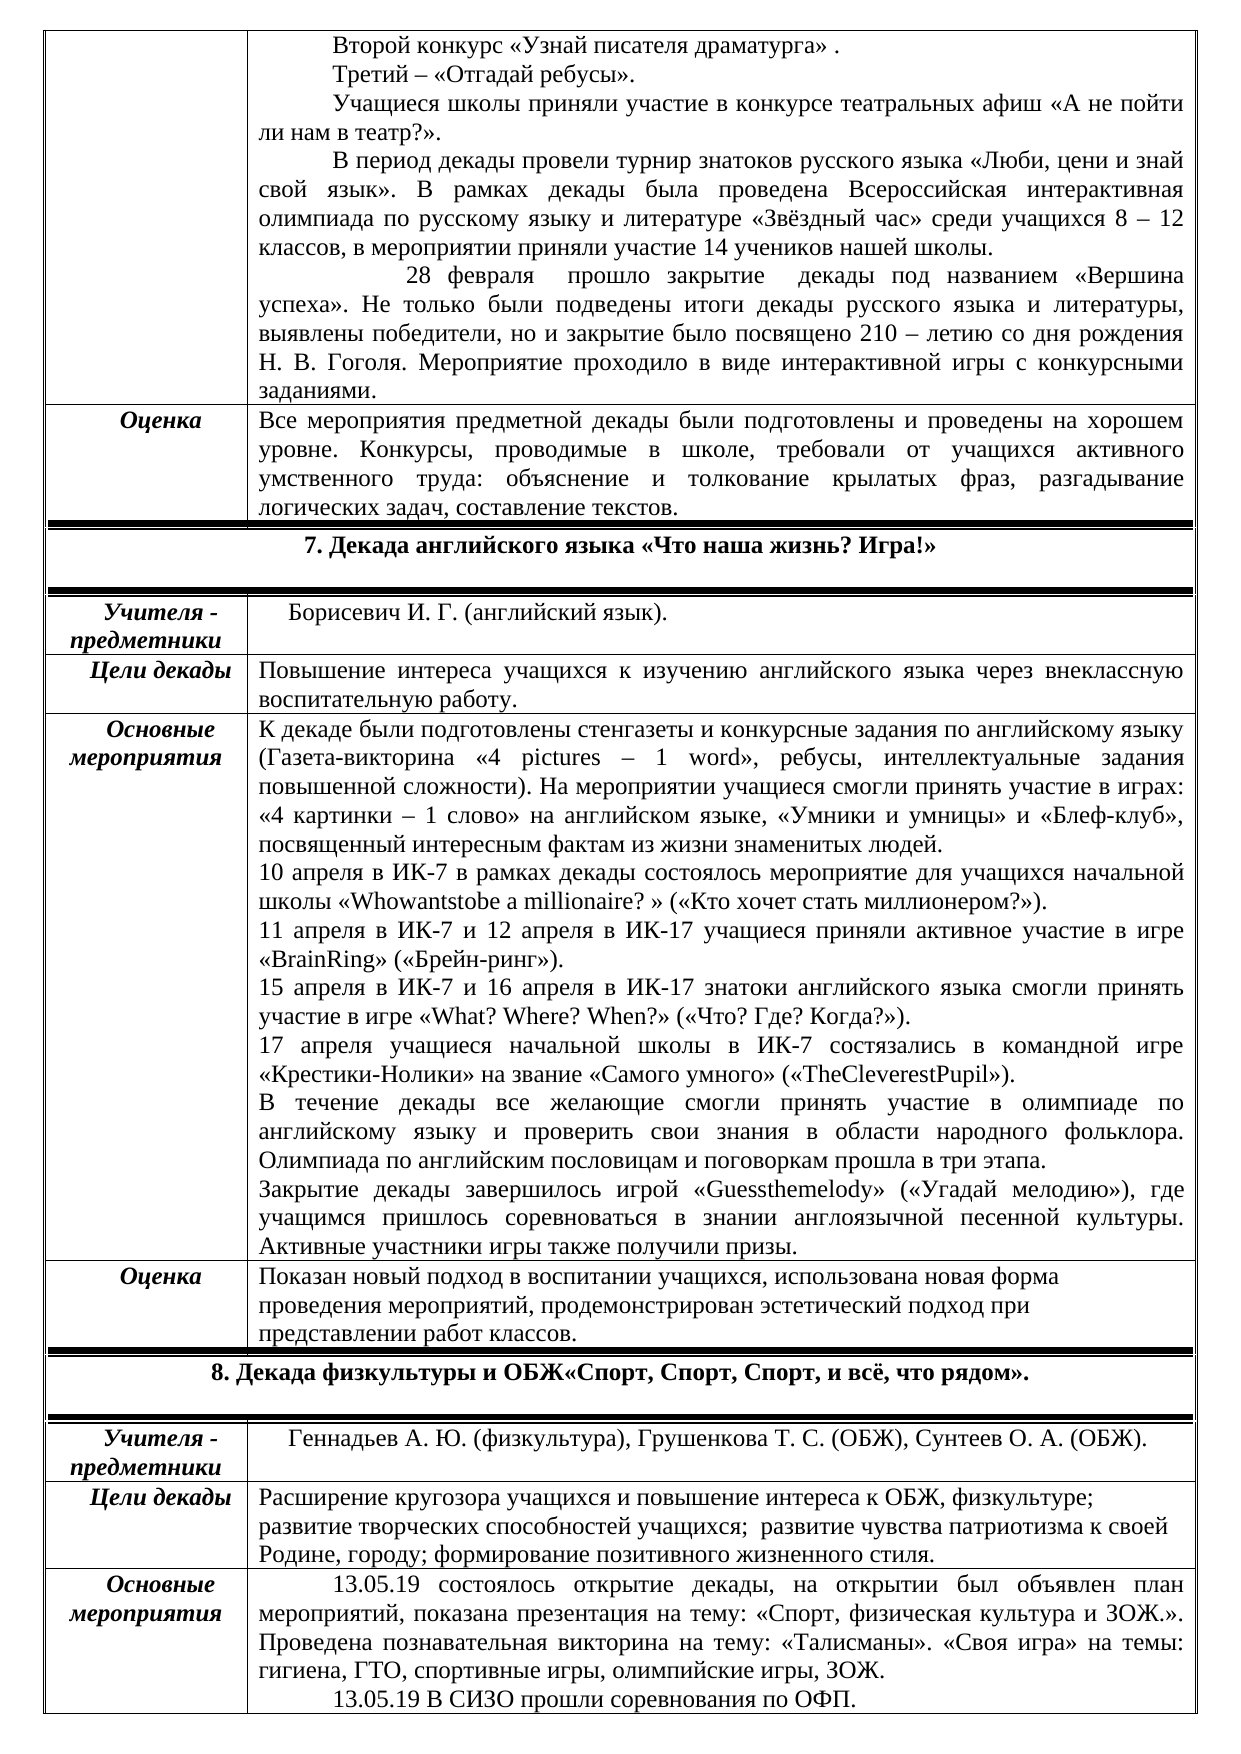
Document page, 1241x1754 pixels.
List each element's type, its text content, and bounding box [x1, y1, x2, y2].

table_cell Геннадьев А. Ю. (физкультура), Грушенкова Т. С. (ОБЖ), Сунтеев О. А. (ОБЖ). [248, 1414, 1196, 1481]
table_cell Учителя - предметники [44, 1414, 247, 1481]
table_cell Все мероприятия предметной декады были подготовлены и проведены на хорошем уровне. Конкурсы, проводимые в школе, требовали от учащихся активного умственного труда: объяснение и толкование крылатых фраз, разгадывание логических задач, составление текстов. [248, 405, 1195, 520]
table_cell Борисевич И. Г. (английский язык). [248, 587, 1196, 654]
table_cell 7. Декада английского языка «Что наша жизнь? Игра!» [44, 520, 1196, 587]
table_cell Цели декады [46, 1482, 247, 1568]
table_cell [46, 31, 247, 404]
table_cell Цели декады [46, 655, 247, 713]
table_cell Основные мероприятия [46, 714, 247, 1260]
table_cell Учителя - предметники [44, 587, 247, 654]
table_cell Расширение кругозора учащихся и повышение интереса к ОБЖ, физкультуре; развитие творческих способностей учащихся; развитие чувства патриотизма к своей Родине, городу; формирование позитивного жизненного стиля. [248, 1482, 1195, 1568]
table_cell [248, 31, 1195, 404]
table_cell Оценка [46, 405, 247, 520]
table_cell 8. Декада физкультуры и ОБЖ«Спорт, Спорт, Спорт, и всё, что рядом». [44, 1347, 1196, 1414]
table_cell Повышение интереса учащихся к изучению английского языка через внеклассную воспитательную работу. [248, 655, 1195, 713]
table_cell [248, 1569, 1195, 1713]
table_cell Оценка [46, 1261, 247, 1347]
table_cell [46, 1569, 247, 1713]
table_cell К декаде были подготовлены стенгазеты и конкурсные задания по английскому языку (Газета-викторина «4 pictures – 1 word», ребусы, интеллектуальные задания повышенной сложности). На мероприятии учащиеся смогли принять участие в играх: «4 картинки – 1 слово» на английском языке, «Умники и умницы» и «Блеф-клуб», посвященный интересным фактам из жизни знаменитых людей. 10 апреля в ИК-7 в рамках декады состоялось мероприятие для учащихся начальной школы «Whowantstobe a millionaire? » («Кто хочет стать миллионером?»). 11 апреля в ИК-7 и 12 апреля в ИК-17 учащиеся приняли активное участие в игре «BrainRing» («Брейн-ринг»). 15 апреля в ИК-7 и 16 апреля в ИК-17 знатоки английского языка смогли принять участие в игре «What? Where? When?» («Что? Где? Когда?»). 17 апреля учащиеся начальной школы в ИК-7 состязались в командной игре «Крестики-Нолики» на звание «Самого умного» («TheCleverestPupil»). В течение декады все желающие смогли принять участие в олимпиаде по английскому языку и проверить свои знания в области народного фольклора. Олимпиада по английским пословицам и поговоркам прошла в три этапа. Закрытие декады завершилось игрой «Guessthemelody» («Угадай мелодию»), где учащимся пришлось соревноваться в знании англоязычной песенной культуры. Активные участники игры также получили призы. [248, 714, 1195, 1260]
table_cell Показан новый подход в воспитании учащихся, использована новая форма проведения мероприятий, продемонстрирован эстетический подход при представлении работ классов. [248, 1261, 1195, 1347]
